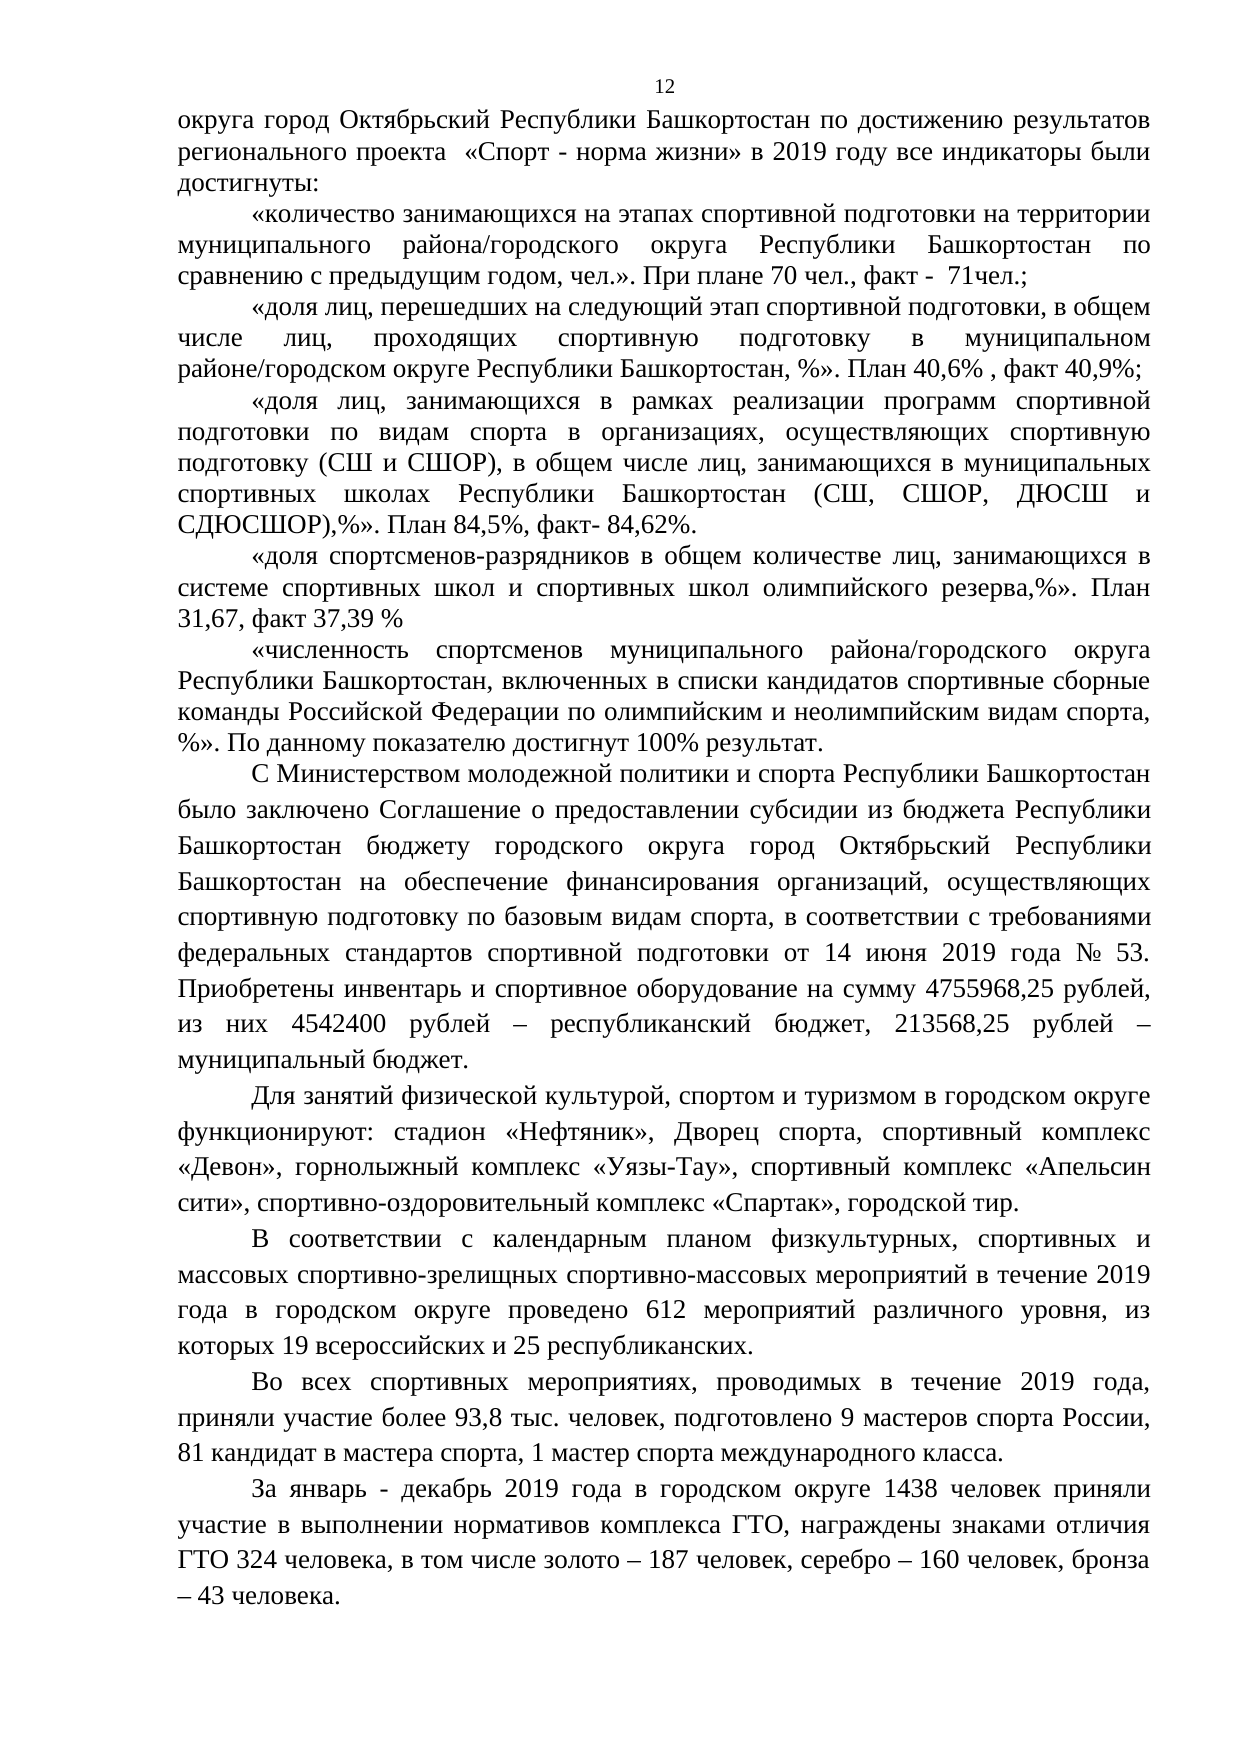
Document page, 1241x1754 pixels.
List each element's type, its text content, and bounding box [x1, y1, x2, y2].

list Во всех спортивных мероприятиях, проводимых в течение 2019 года, приняли участие более 93,8 тыс. человек, подготовлено 9 мастеров спорта России, 81 кандидат в мастера спорта, 1 мастер спорта международного класса. [177, 1365, 1152, 1467]
list Для занятий физической культурой, спортом и туризмом в городском округе функционируют: стадион «Нефтяник», Дворец спорта, спортивный комплекс «Девон», горнолыжный комплекс «Уязы-Тау», спортивный комплекс «Апельсин сити», спортивно-оздоровительный комплекс «Спартак», городской тир. [177, 1079, 1152, 1217]
text «доля лиц, занимающихся в рамках реализации программ спортивной подготовки по видам спорта в организациях, осуществляющих спортивную подготовку (СШ и СШОР), в общем числе лиц, занимающихся в муниципальных спортивных школах Республики Башкортостан (СШ, СШОР, ДЮСШ и СДЮСШОР),%». План 84,5%, факт- 84,62%. [177, 384, 1152, 539]
list С Министерством молодежной политики и спорта Республики Башкортостан было заключено Соглашение о предоставлении субсидии из бюджета Республики Башкортостан бюджету городского округа город Октябрьский Республики Башкортостан на обеспечение финансирования организаций, осуществляющих спортивную подготовку по базовым видам спорта, в соответствии с требованиями федеральных стандартов спортивной подготовки от 14 июня 2019 года № 53. Приобретены инвентарь и спортивное оборудование на сумму 4755968,25 рублей, из них 4542400 рублей – республиканский бюджет, 213568,25 рублей – муниципальный бюджет. [177, 757, 1152, 1074]
list За январь - декабрь 2019 года в городском округе 1438 человек приняли участие в выполнении нормативов комплекса ГТО, награждены знаками отличия ГТО 324 человека, в том числе золото – 187 человек, серебро – 160 человек, бронза – 43 человека. [177, 1472, 1152, 1610]
text «количество занимающихся на этапах спортивной подготовки на территории муниципального района/городского округа Республики Башкортостан по сравнению с предыдущим годом, чел.». При плане 70 чел., факт - 71чел.; [177, 197, 1152, 290]
text «численность спортсменов муниципального района/городского округа Республики Башкортостан, включенных в списки кандидатов спортивные сборные команды Российской Федерации по олимпийским и неолимпийским видам спорта,%». По данному показателю достигнут 100% результат. [177, 633, 1152, 757]
text «доля спортсменов-разрядников в общем количестве лиц, занимающихся в системе спортивных школ и спортивных школ олимпийского резерва,%». План 31,67, факт 37,39 % [177, 539, 1152, 633]
list В соответствии с календарным планом физкультурных, спортивных и массовых спортивно-зрелищных спортивно-массовых мероприятий в течение 2019 года в городском округе проведено 612 мероприятий различного уровня, из которых 19 всероссийских и 25 республиканских. [177, 1222, 1152, 1360]
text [177, 103, 1152, 197]
text «доля лиц, перешедших на следующий этап спортивной подготовки, в общем числе лиц, проходящих спортивную подготовку в муниципальном районе/городском округе Республики Башкортостан, %». План 40,6% , факт 40,9%; [177, 290, 1152, 384]
